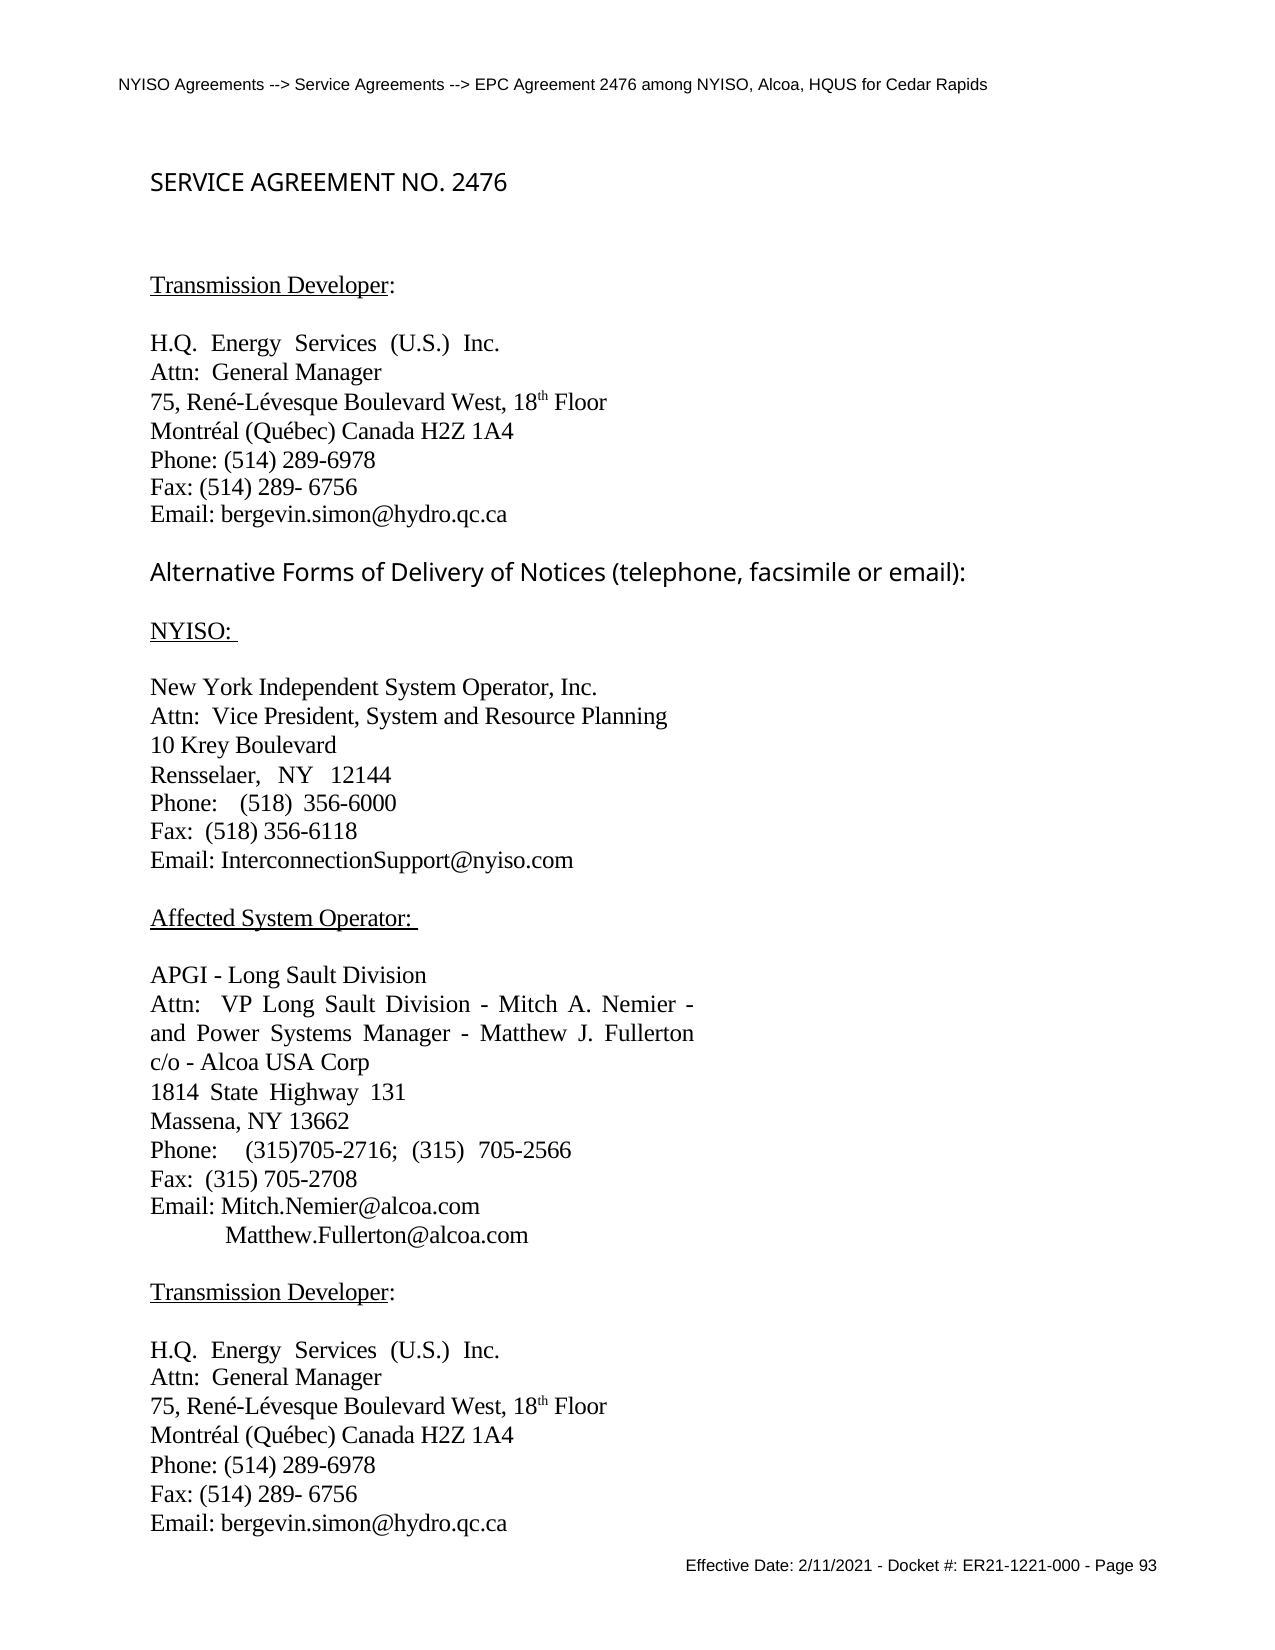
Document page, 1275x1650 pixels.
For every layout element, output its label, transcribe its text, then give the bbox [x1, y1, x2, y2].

text 75, René-Lévesque Boulevard West, 18th Floor Montréal (Québec) Canada H2Z 1A4 Phone: (514) 289-6978 [150, 1391, 642, 1479]
text Phone: (315)705-2716; (315) 705-2566 Fax: (315) 705-2708 [150, 1135, 572, 1193]
text H.Q. Energy Services (U.S.) Inc. Attn: General Manager [150, 328, 500, 387]
text Fax: (514) 289- 6756 [150, 1479, 1275, 1508]
text Rensselaer, NY 12144 Phone: (518) 356-6000 Fax: (518) 356-6118 [150, 761, 408, 845]
text Affected System Operator: [150, 904, 1275, 933]
text Matthew.Fullerton@alcoa.com [225, 1221, 1275, 1249]
text New York Independent System Operator, Inc. [150, 673, 1275, 701]
text Email: bergevin.simon@hydro.qc.ca [150, 501, 1275, 528]
text Email: Mitch.Nemier@alcoa.com [150, 1193, 1275, 1220]
text Alternative Forms of Delivery of Notices (telephone, facsimile or email): [150, 558, 1275, 587]
text Email: bergevin.simon@hydro.qc.ca [150, 1508, 1275, 1537]
text Attn: Vice President, System and Resource Planning [150, 702, 1275, 731]
text 10 Krey Boulevard [150, 731, 1275, 760]
text Email: InterconnectionSupport@nyiso.com [150, 846, 1275, 874]
text 75, René-Lévesque Boulevard West, 18th Floor Montréal (Québec) Canada H2Z 1A4 Phone: (514) 289-6978 [150, 387, 642, 474]
text H.Q. Energy Services (U.S.) Inc. Attn: General Manager [150, 1337, 500, 1391]
text SERVICE AGREEMENT NO. 2476 [150, 168, 1275, 197]
text Fax: (514) 289- 6756 [150, 474, 1275, 501]
text Attn: VP Long Sault Division - Mitch A. Nemier - and Power Systems Manager - Matthew J. Fullerton c/o - Alcoa USA Corp [150, 989, 695, 1077]
text 1814 State Highway 131 Massena, NY 13662 [150, 1077, 418, 1135]
text Transmission Developer: [150, 270, 1275, 299]
text APGI - Long Sault Division [150, 960, 1275, 989]
text Transmission Developer: [150, 1277, 1275, 1306]
text NYISO: [150, 616, 1275, 645]
